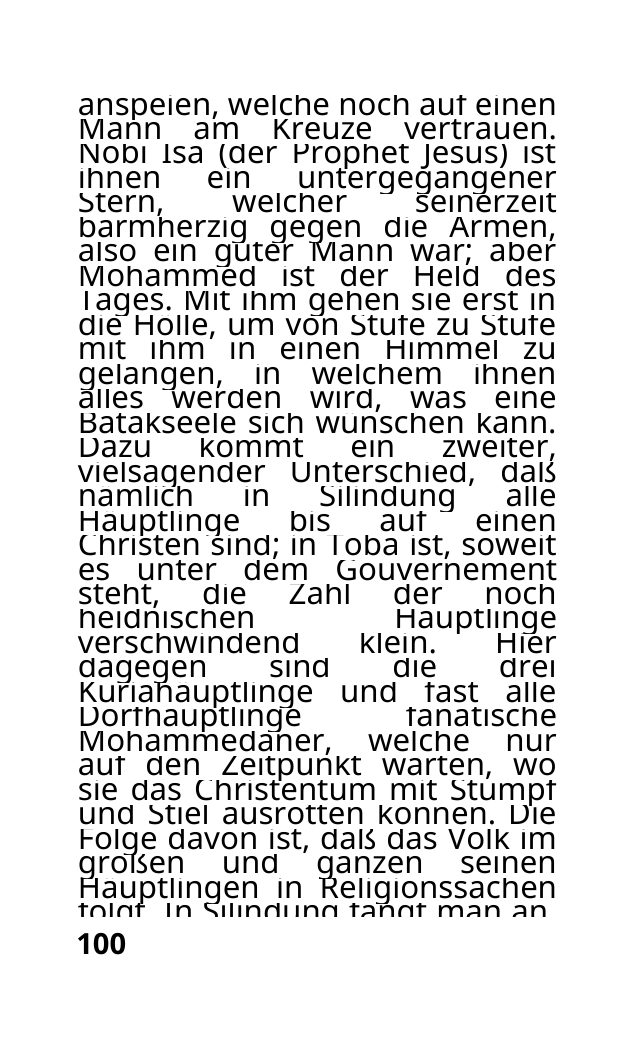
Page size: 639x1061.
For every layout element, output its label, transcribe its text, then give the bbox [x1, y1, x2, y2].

text 100 [76, 931, 126, 961]
text anspeien, welche noch auf einen Mann am Kreuze vertrauen. Nobi Isa (der Prophet Jesus) ist ihnen ein untergegangener Stern, welcher seinerzeit barmherzig gegen die Armen, also ein guter Mann war; aber Mohammed ist der Held des Tages. Mit ihm gehen sie erst in die Hölle, um von Stufe zu Stufe mit ihm in einen Himmel zu gelangen, in welchem ihnen alles werden wird, was eine Batakseele sich wünschen kann. Dazu kommt ein zweiter, vielsagender Unterschied, daß nämlich in Silindung alle Häuptlinge bis auf einen Christen sind; in Toba ist, soweit es unter dem Gouvernement steht, die Zahl der noch heidnischen Häuptlinge verschwindend klein. Hier dagegen sind die drei Kuriahäuptlinge und fast alle Dorfhäuptlinge fanatische Mohammedaner, welche nur auf den Zeitpunkt warten, wo sie das Christentum mit Stumpf und Stiel ausrotten können. Die Folge davon ist, daß das Volk im großen und ganzen seinen Häuptlingen in Religionssachen folgt. In Silindung fängt man an, sich zu schämen, noch ein Heide zu sein; hier ist es eine Schande, wenn man ein Christ, ein unreines Tier ist, in dessen Fußstapfen kein reingewaschener Mohammedaner treten darf. Wenn man die Leute auffordert, bei dem Herrn Jesus ihr Heil zu suchen, dann ist noch das beste Ende des Gesprächs: Ich will einmal nach- denken; oder: Wir sind Nachfolger unserer Häuptlinge; oder: Wir würden geschlagen werden in unserem Fürstenhause, wenn wir das täten; oder: Unser Häuptling würde dann andere Leute gegen uns auf- hetjen, um uns beim Kontrolleur anzuklagen, dann unsere Gegner stütjen, und wir wären verloren. Will eine Familie zum Christentum übertreten, dann begräbt man nachts Frösche, Kröten, Unken unter ihrem [78, 95, 557, 917]
